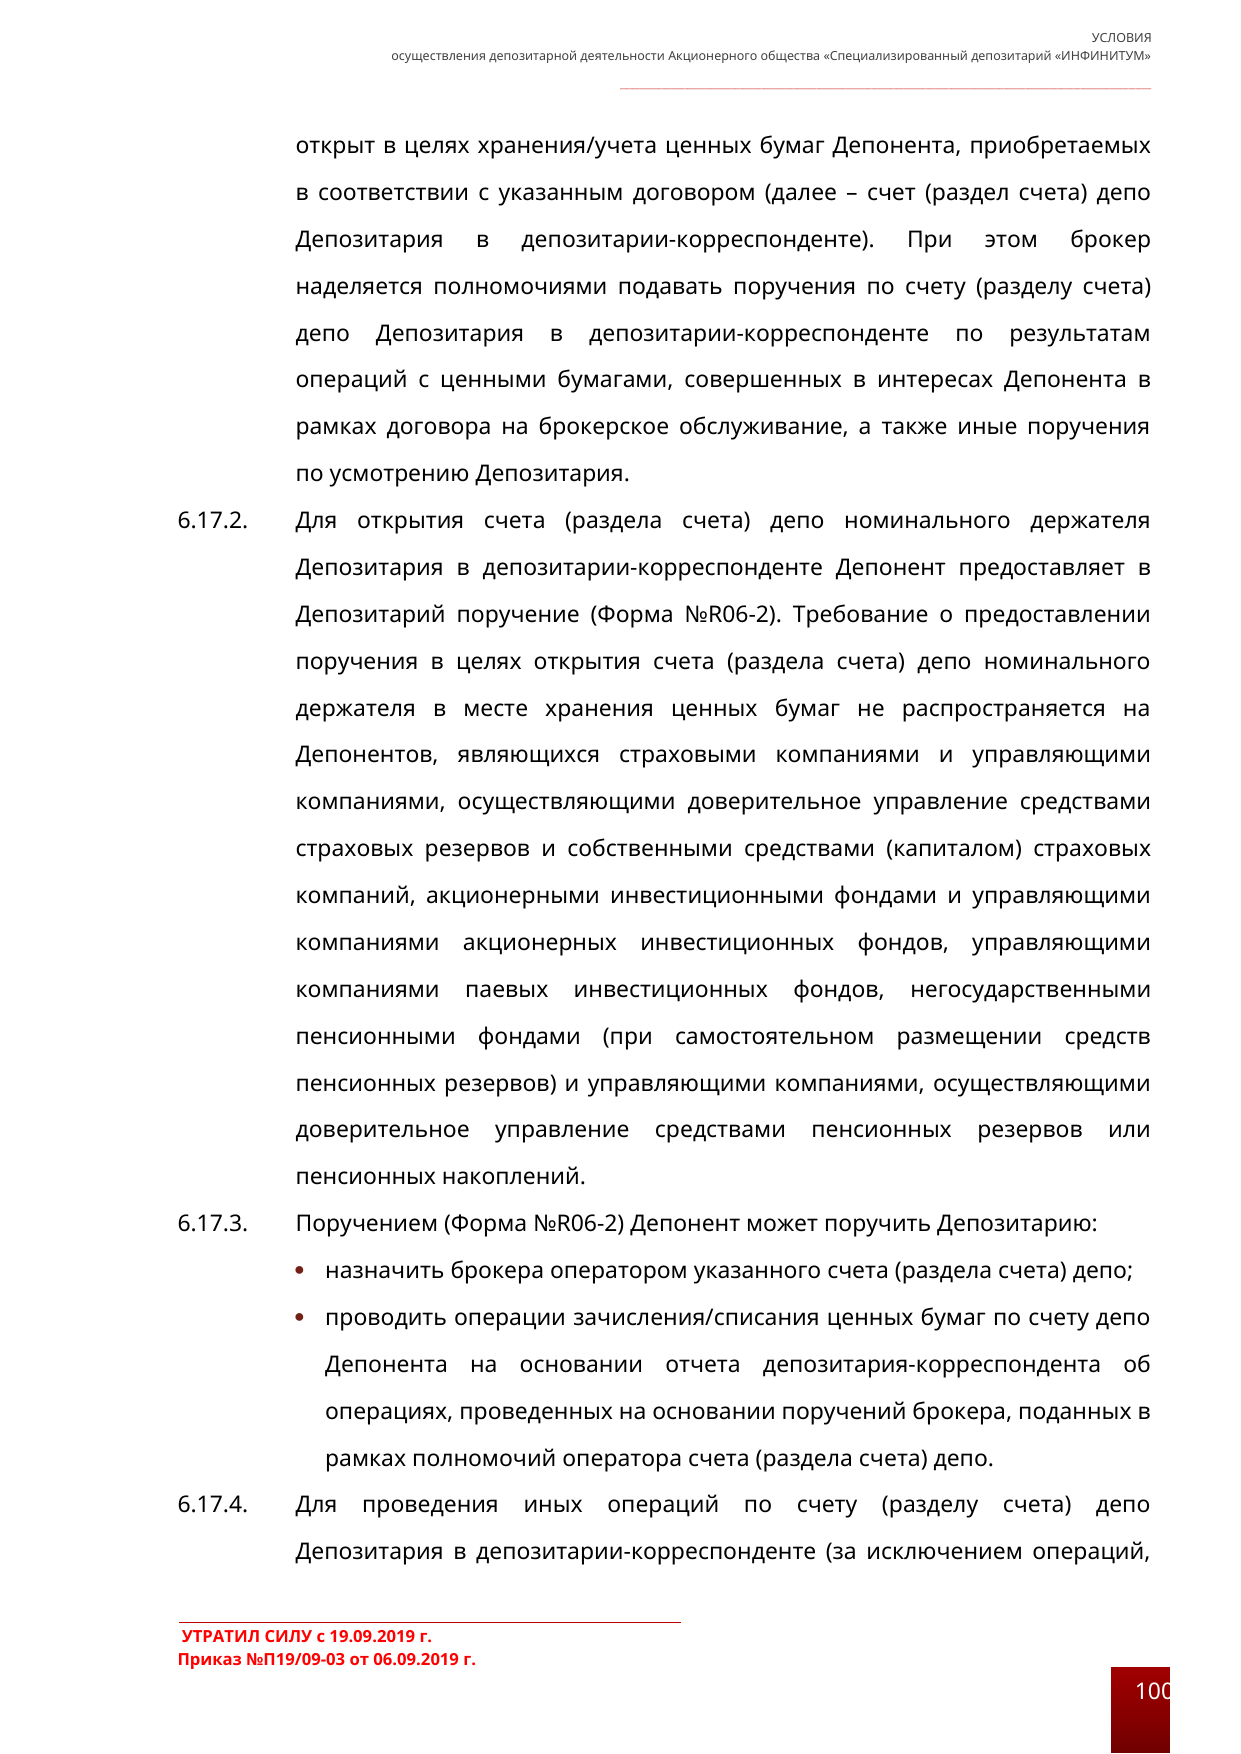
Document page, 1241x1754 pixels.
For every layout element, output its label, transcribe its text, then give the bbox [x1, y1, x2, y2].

text проводить операции зачисления/списания ценных бумаг по счету депо Депонента на основании отчета депозитария-корреспондента об операциях, проведенных на основании поручений брокера, поданных в рамках полномочий оператора счета (раздела счета) депо. [295, 1301, 1152, 1473]
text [177, 1488, 1152, 1567]
text Для открытия счета (раздела счета) депо номинального держателя Депозитария в депозитарии-корреспонденте Депонент предоставляет в Депозитарий поручение (Форма №R06-2). Требование о предоставлении поручения в целях открытия счета (раздела счета) депо номинального держателя в месте хранения ценных бумаг не распространяется на Депонентов, являющихся страховыми компаниями и управляющими компаниями, осуществляющими доверительное управление средствами страховых резервов и собственными средствами (капиталом) страховых компаний, акционерными инвестиционными фондами и управляющими компаниями акционерных инвестиционных фондов, управляющими компаниями паевых инвестиционных фондов, негосударственными пенсионными фондами (при самостоятельном размещении средств пенсионных резервов) и управляющими компаниями, осуществляющими доверительное управление средствами пенсионных резервов или пенсионных накоплений. [177, 504, 1152, 1192]
text назначить брокера оператором указанного счета (раздела счета) депо; [295, 1254, 1152, 1285]
text Поручением (Форма №R06-2) Депонент может поручить Депозитарию: [177, 1207, 1152, 1238]
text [177, 129, 1152, 488]
